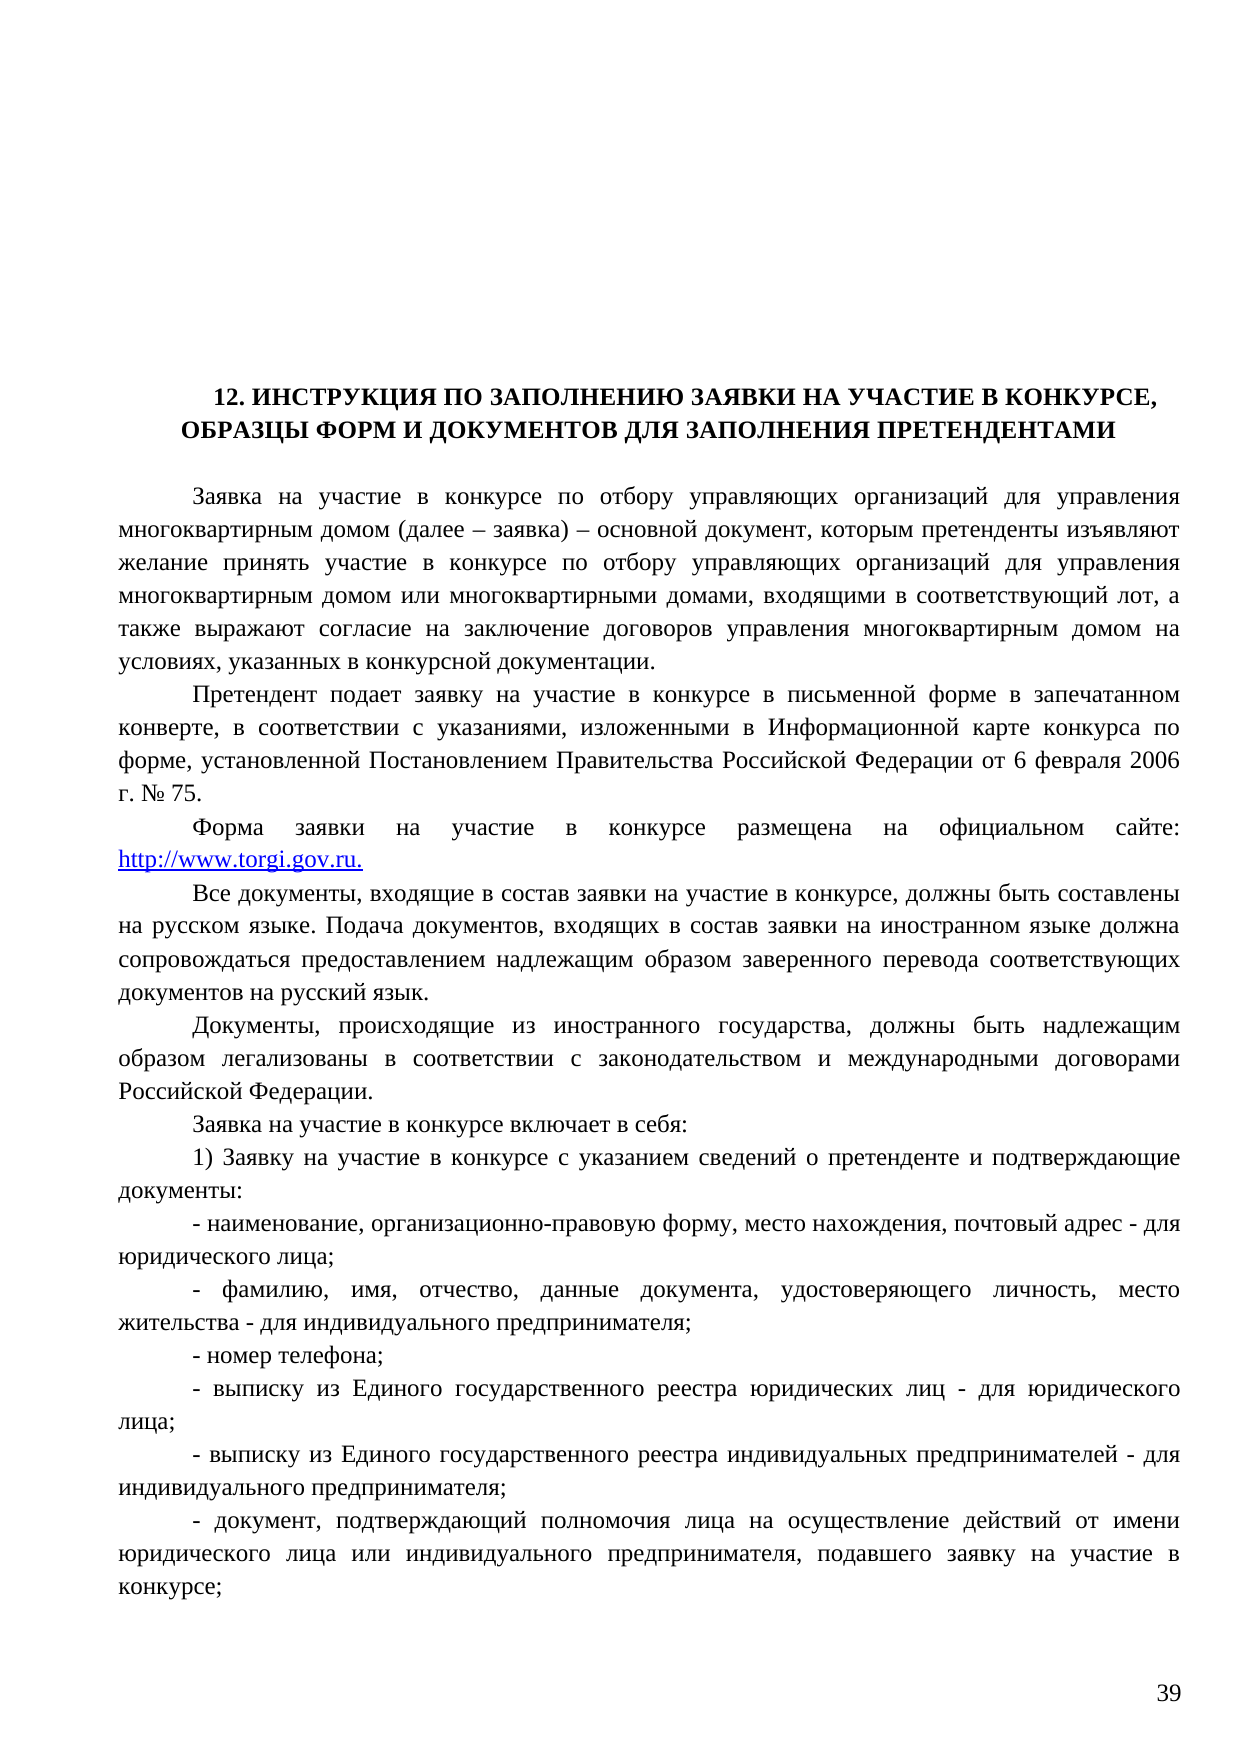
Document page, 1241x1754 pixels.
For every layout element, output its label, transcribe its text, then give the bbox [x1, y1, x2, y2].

text - наименование, организационно-правовую форму, место нахождения, почтовый адрес - для юридического лица; [118, 1208, 1181, 1269]
text 1) Заявку на участие в конкурсе с указанием сведений о претенденте и подтверждающие документы: [118, 1142, 1181, 1203]
text - выписку из Единого государственного реестра юридических лиц - для юридического лица; [118, 1373, 1181, 1435]
text - фамилию, имя, отчество, данные документа, удостоверяющего личность, место жительства - для индивидуального предпринимателя; [118, 1274, 1181, 1336]
text Претендент подает заявку на участие в конкурсе в письменной форме в запечатанном конверте, в соответствии с указаниями, изложенными в Информационной карте конкурса по форме, установленной Постановлением Правительства Российской Федерации от 6 февраля 2006 г. № 75. [118, 679, 1181, 807]
text - документ, подтверждающий полномочия лица на осуществление действий от имени юридического лица или индивидуального предпринимателя, подавшего заявку на участие в конкурсе; [118, 1505, 1181, 1600]
text Все документы, входящие в состав заявки на участие в конкурсе, должны быть составлены на русском языке. Подача документов, входящих в состав заявки на иностранном языке должна сопровождаться предоставлением надлежащим образом заверенного перевода соответствующих документов на русский язык. [118, 878, 1181, 1005]
text Заявка на участие в конкурсе включает в себя: [118, 1109, 1181, 1137]
subtitle 12. ИНСТРУКЦИЯ ПО ЗАПОЛНЕНИЮ ЗАЯВКИ НА УЧАСТИЕ В КОНКУРСЕ, ОБРАЗЦЫ ФОРМ И ДОКУМЕНТОВ ДЛЯ ЗАПОЛНЕНИЯ ПРЕТЕНДЕНТАМИ [119, 382, 1179, 444]
text - номер телефона; [118, 1340, 1181, 1369]
text Форма заявки на участие в конкурсе размещена на официальном сайте: http://www.torgi.gov.ru. [118, 812, 1181, 873]
text Заявка на участие в конкурсе по отбору управляющих организаций для управления многоквартирным домом (далее – заявка) – основной документ, которым претенденты изъявляют желание принять участие в конкурсе по отбору управляющих организаций для управления многоквартирным домом или многоквартирными домами, входящими в соответствующий лот, а также выражают согласие на заключение договоров управления многоквартирным домом на условиях, указанных в конкурсной документации. [118, 481, 1181, 675]
text - выписку из Единого государственного реестра индивидуальных предпринимателей - для индивидуального предпринимателя; [118, 1439, 1181, 1501]
text Документы, происходящие из иностранного государства, должны быть надлежащим образом легализованы в соответствии с законодательством и международными договорами Российской Федерации. [118, 1010, 1181, 1104]
